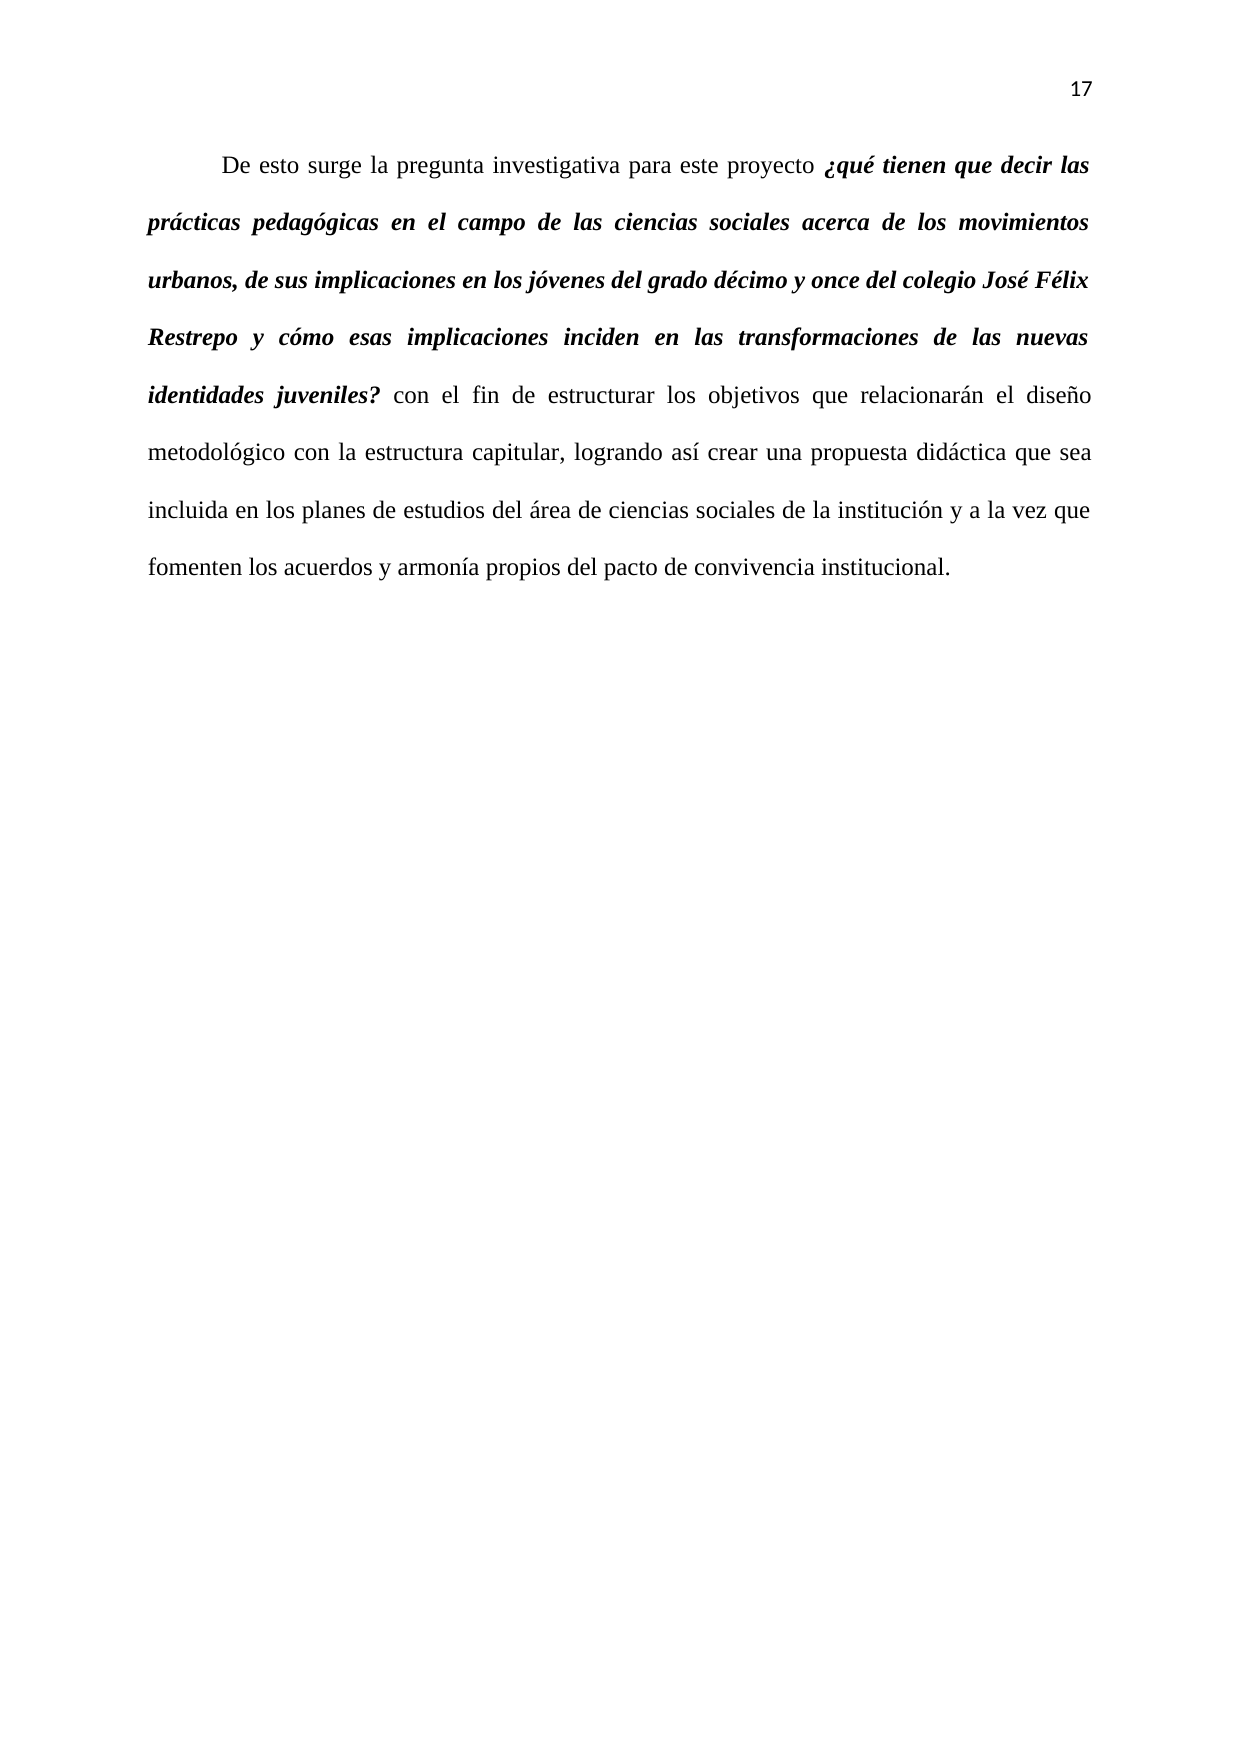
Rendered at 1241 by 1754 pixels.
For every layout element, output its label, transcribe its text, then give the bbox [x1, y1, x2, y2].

text De esto surge la pregunta investigativa para este proyecto ¿qué tienen que decir las prácticas pedagógicas en el campo de las ciencias sociales acerca de los movimientos urbanos, de sus implicaciones en los jóvenes del grado décimo y once del colegio José Félix Restrepo y cómo esas implicaciones inciden en las transformaciones de las nuevas identidades juveniles? con el fin de estructurar los objetivos que relacionarán el diseño metodológico con la estructura capitular, logrando así crear una propuesta didáctica que sea incluida en los planes de estudios del área de ciencias sociales de la institución y a la vez que fomenten los acuerdos y armonía propios del pacto de convivencia institucional. [148, 150, 1092, 581]
